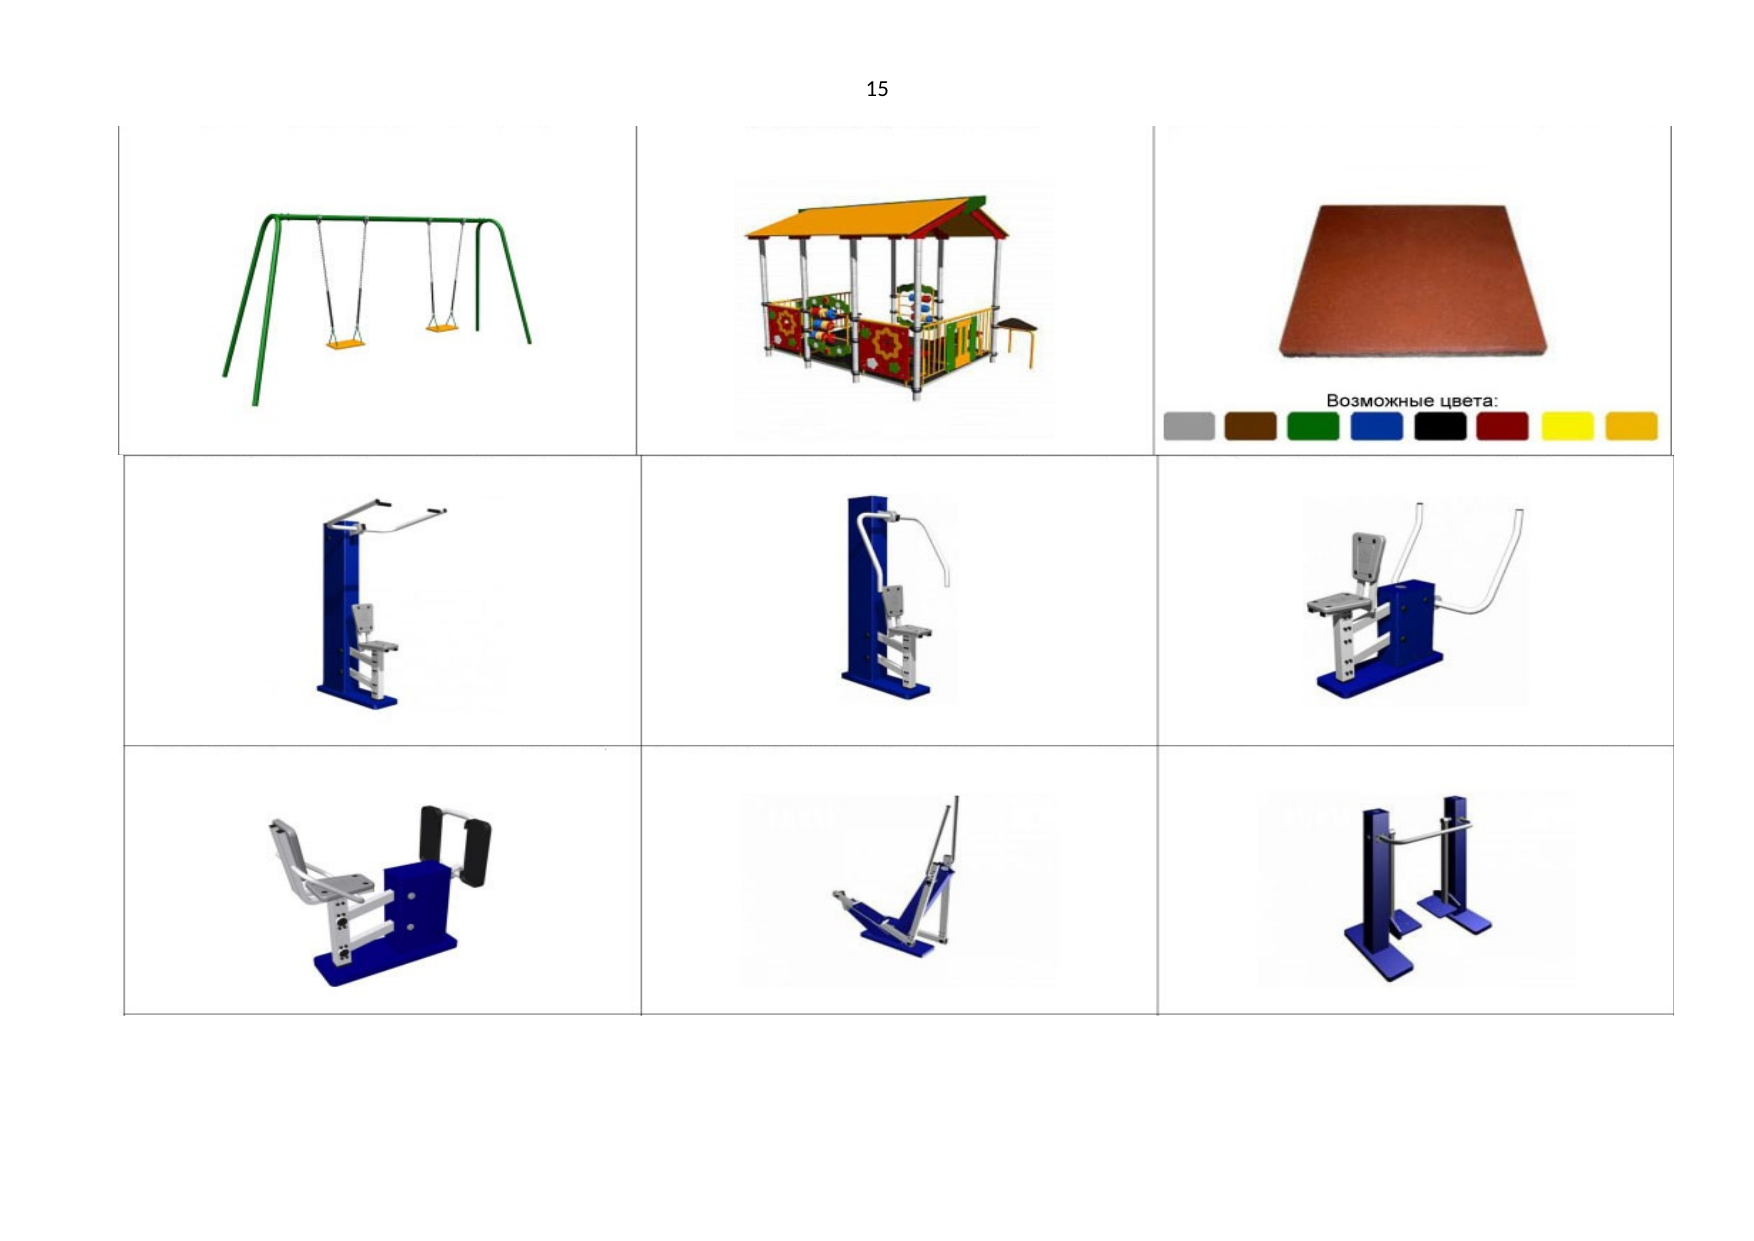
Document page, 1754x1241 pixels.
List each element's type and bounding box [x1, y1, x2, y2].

picture [118, 126, 1674, 1016]
